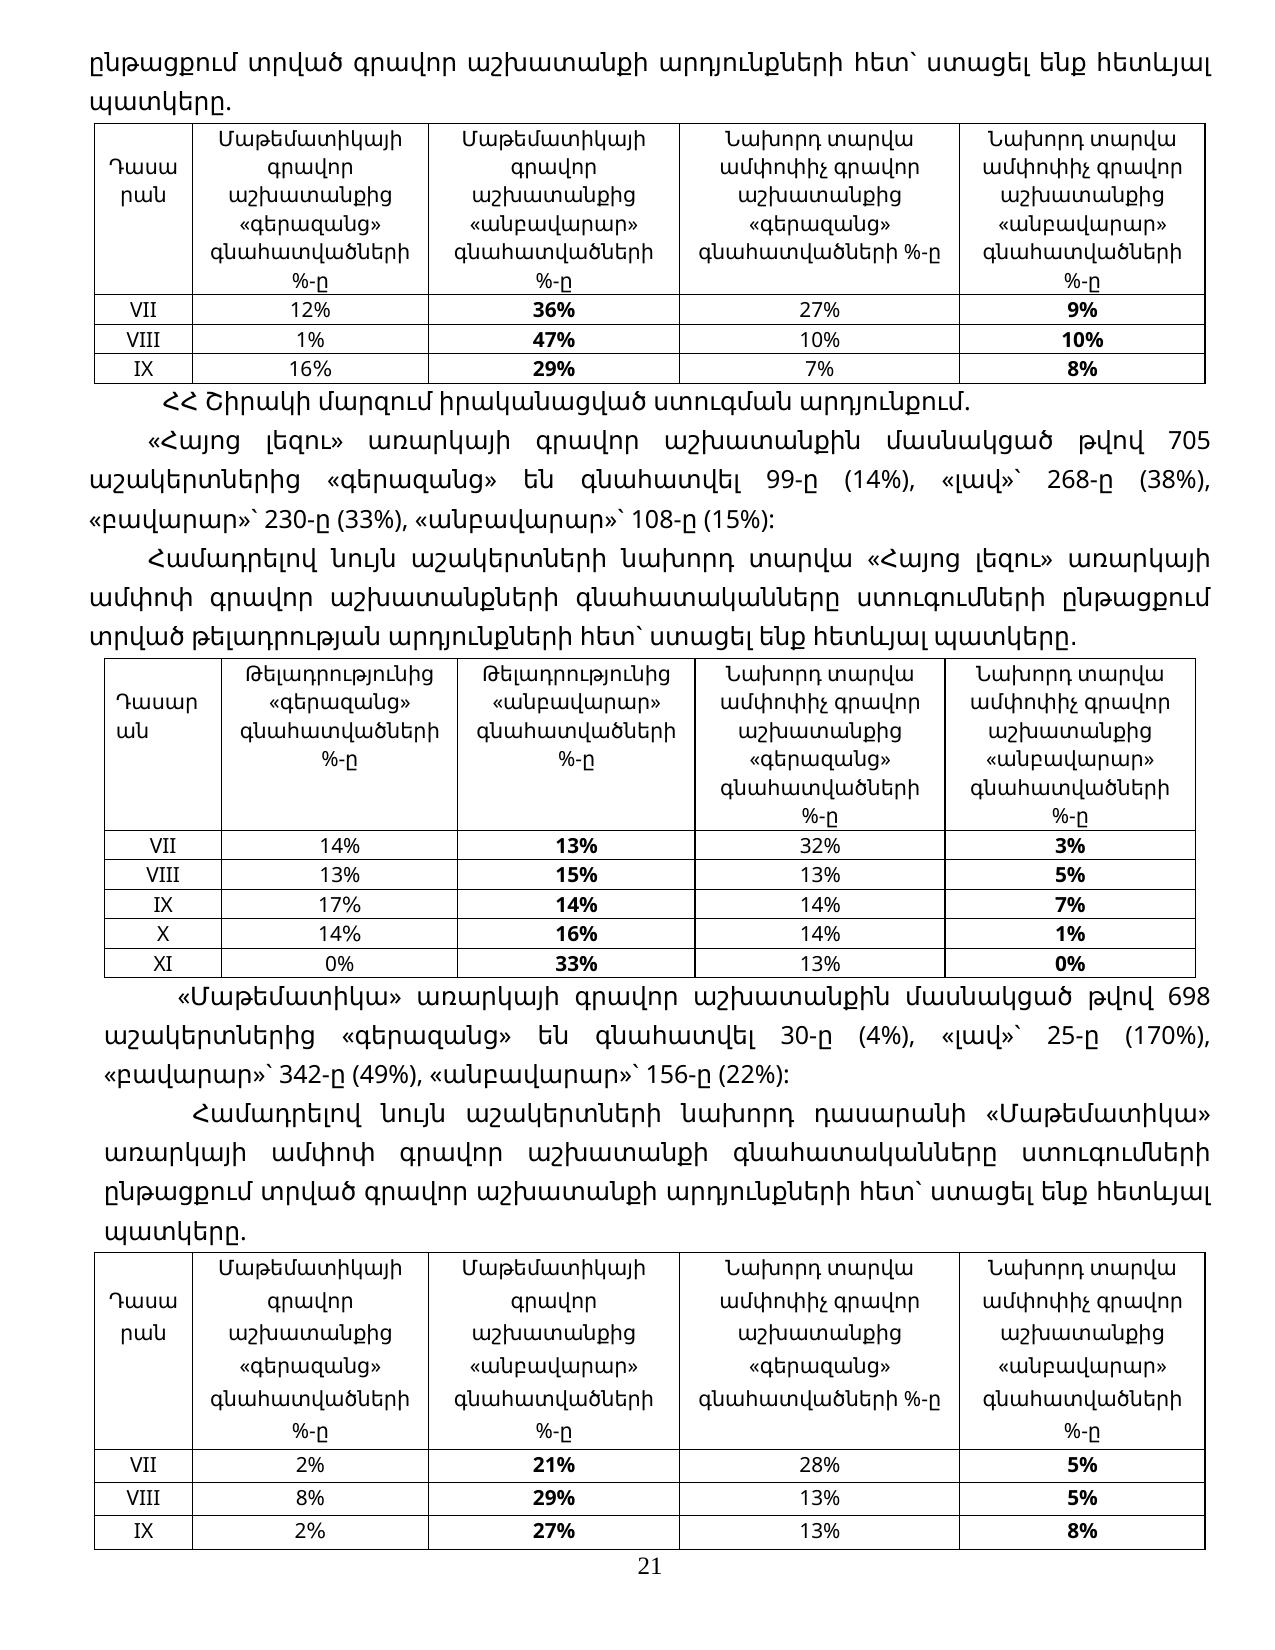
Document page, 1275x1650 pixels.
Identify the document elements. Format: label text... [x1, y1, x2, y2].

table_cell 16% [193, 354, 428, 383]
table_header Նախորդ տարվա ամփոփիչ գրավոր աշխատանքից «գերազանց» գնահատվածների %-ը [680, 124, 959, 294]
table_cell 13% [680, 1516, 959, 1549]
table_cell 27% [429, 1516, 679, 1549]
table_cell 8% [960, 354, 1204, 383]
table_cell IX [105, 890, 221, 918]
table_cell 13% [696, 860, 944, 889]
table_header Թելադրությունից «գերազանց» գնահատվածների %-ը [222, 659, 457, 830]
table_cell 14% [222, 831, 457, 859]
table_cell 5% [960, 1450, 1204, 1482]
table_header Թելադրությունից «անբավարար» գնահատվածների %-ը [458, 659, 694, 830]
table_cell 2% [193, 1516, 428, 1549]
table_cell 36% [429, 295, 679, 324]
table_cell 12% [193, 295, 428, 324]
text «Հայոց լեզու» առարկայի գրավոր աշխատանքին մասնակցած թվով 705 աշակերտներից «գերազանց» են գնահատվել 99-ը (14%), «լավ»` 268-ը (38%), «բավարար»` 230-ը (33%), «անբավարար»` 108-ը (15%): [89, 423, 1211, 535]
table_header Մաթեմատիկայի գրավոր աշխատանքից «անբավարար» գնահատվածների %-ը [429, 1253, 679, 1449]
table_cell 14% [222, 919, 457, 948]
table_cell 13% [458, 831, 694, 859]
table_cell VII [105, 831, 221, 859]
table_cell 14% [696, 890, 944, 918]
table_header Մաթեմատիկայի գրավոր աշխատանքից «անբավարար» գնահատվածների %-ը [429, 124, 679, 294]
table_cell 16% [458, 919, 694, 948]
table_cell 5% [946, 860, 1195, 889]
table_cell 10% [680, 325, 959, 353]
table_header Դասարան [95, 124, 192, 294]
table_cell 9% [960, 295, 1204, 324]
table_cell XI [105, 949, 221, 977]
table_cell 32% [696, 831, 944, 859]
table_cell 29% [429, 1483, 679, 1515]
table_cell 33% [458, 949, 694, 977]
table_cell VII [95, 1450, 192, 1482]
table_cell VIII [105, 860, 221, 889]
table_cell 0% [222, 949, 457, 977]
table_cell 14% [696, 919, 944, 948]
table_cell IX [95, 354, 192, 383]
table_cell VIII [95, 325, 192, 353]
table_header Մաթեմատիկայի գրավոր աշխատանքից «գերազանց» գնահատվածների %-ը [193, 1253, 428, 1449]
table_cell 8% [193, 1483, 428, 1515]
table_cell 47% [429, 325, 679, 353]
table_cell VII [95, 295, 192, 324]
table_header Մաթեմատիկայի գրավոր աշխատանքից «գերազանց» գնահատվածների %-ը [193, 124, 428, 294]
table_header Դասարան [95, 1253, 192, 1449]
table_cell VIII [95, 1483, 192, 1515]
table_header Նախորդ տարվա ամփոփիչ գրավոր աշխատանքից «անբավարար» գնահատվածների %-ը [946, 659, 1195, 830]
table_cell 5% [960, 1483, 1204, 1515]
text ՀՀ Շիրակի մարզում իրականացված ստուգման արդյունքում. [89, 384, 1211, 418]
table_cell 21% [429, 1450, 679, 1482]
table_cell 13% [680, 1483, 959, 1515]
table_cell 28% [680, 1450, 959, 1482]
text Համադրելով նույն աշակերտների նախորդ տարվա «Հայոց լեզու» առարկայի ամփոփ գրավոր աշխատանքների գնահատականները ստուգումների ընթացքում տրված թելադրության արդյունքների հետ` ստացել ենք հետևյալ պատկերը. [89, 541, 1211, 653]
table_cell 29% [429, 354, 679, 383]
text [89, 44, 1211, 118]
table_cell 0% [946, 949, 1195, 977]
table_header Նախորդ տարվա ամփոփիչ գրավոր աշխատանքից «գերազանց» գնահատվածների %-ը [696, 659, 944, 830]
table_cell 13% [222, 860, 457, 889]
table_cell X [105, 919, 221, 948]
table_cell 7% [946, 890, 1195, 918]
table_cell 3% [946, 831, 1195, 859]
table_header Նախորդ տարվա ամփոփիչ գրավոր աշխատանքից «անբավարար» գնահատվածների %-ը [960, 124, 1204, 294]
table_cell 15% [458, 860, 694, 889]
table_cell 27% [680, 295, 959, 324]
table_cell 14% [458, 890, 694, 918]
text «Մաթեմատիկա» առարկայի գրավոր աշխատանքին մասնակցած թվով 698 աշակերտներից «գերազանց» են գնահատվել 30-ը (4%), «լավ»` 25-ը (170%), «բավարար»` 342-ը (49%), «անբավարար»` 156-ը (22%): [103, 978, 1211, 1091]
table_header Դասարան [105, 659, 221, 830]
table_cell 10% [960, 325, 1204, 353]
table_cell 13% [696, 949, 944, 977]
table_cell 2% [193, 1450, 428, 1482]
table_cell IX [95, 1516, 192, 1549]
table_header Նախորդ տարվա ամփոփիչ գրավոր աշխատանքից «անբավարար» գնահատվածների %-ը [960, 1253, 1204, 1449]
table_cell 17% [222, 890, 457, 918]
table_cell 1% [193, 325, 428, 353]
table_cell 7% [680, 354, 959, 383]
table_header Նախորդ տարվա ամփոփիչ գրավոր աշխատանքից «գերազանց» գնահատվածների %-ը [680, 1253, 959, 1449]
table_cell 1% [946, 919, 1195, 948]
table_cell 8% [960, 1516, 1204, 1549]
